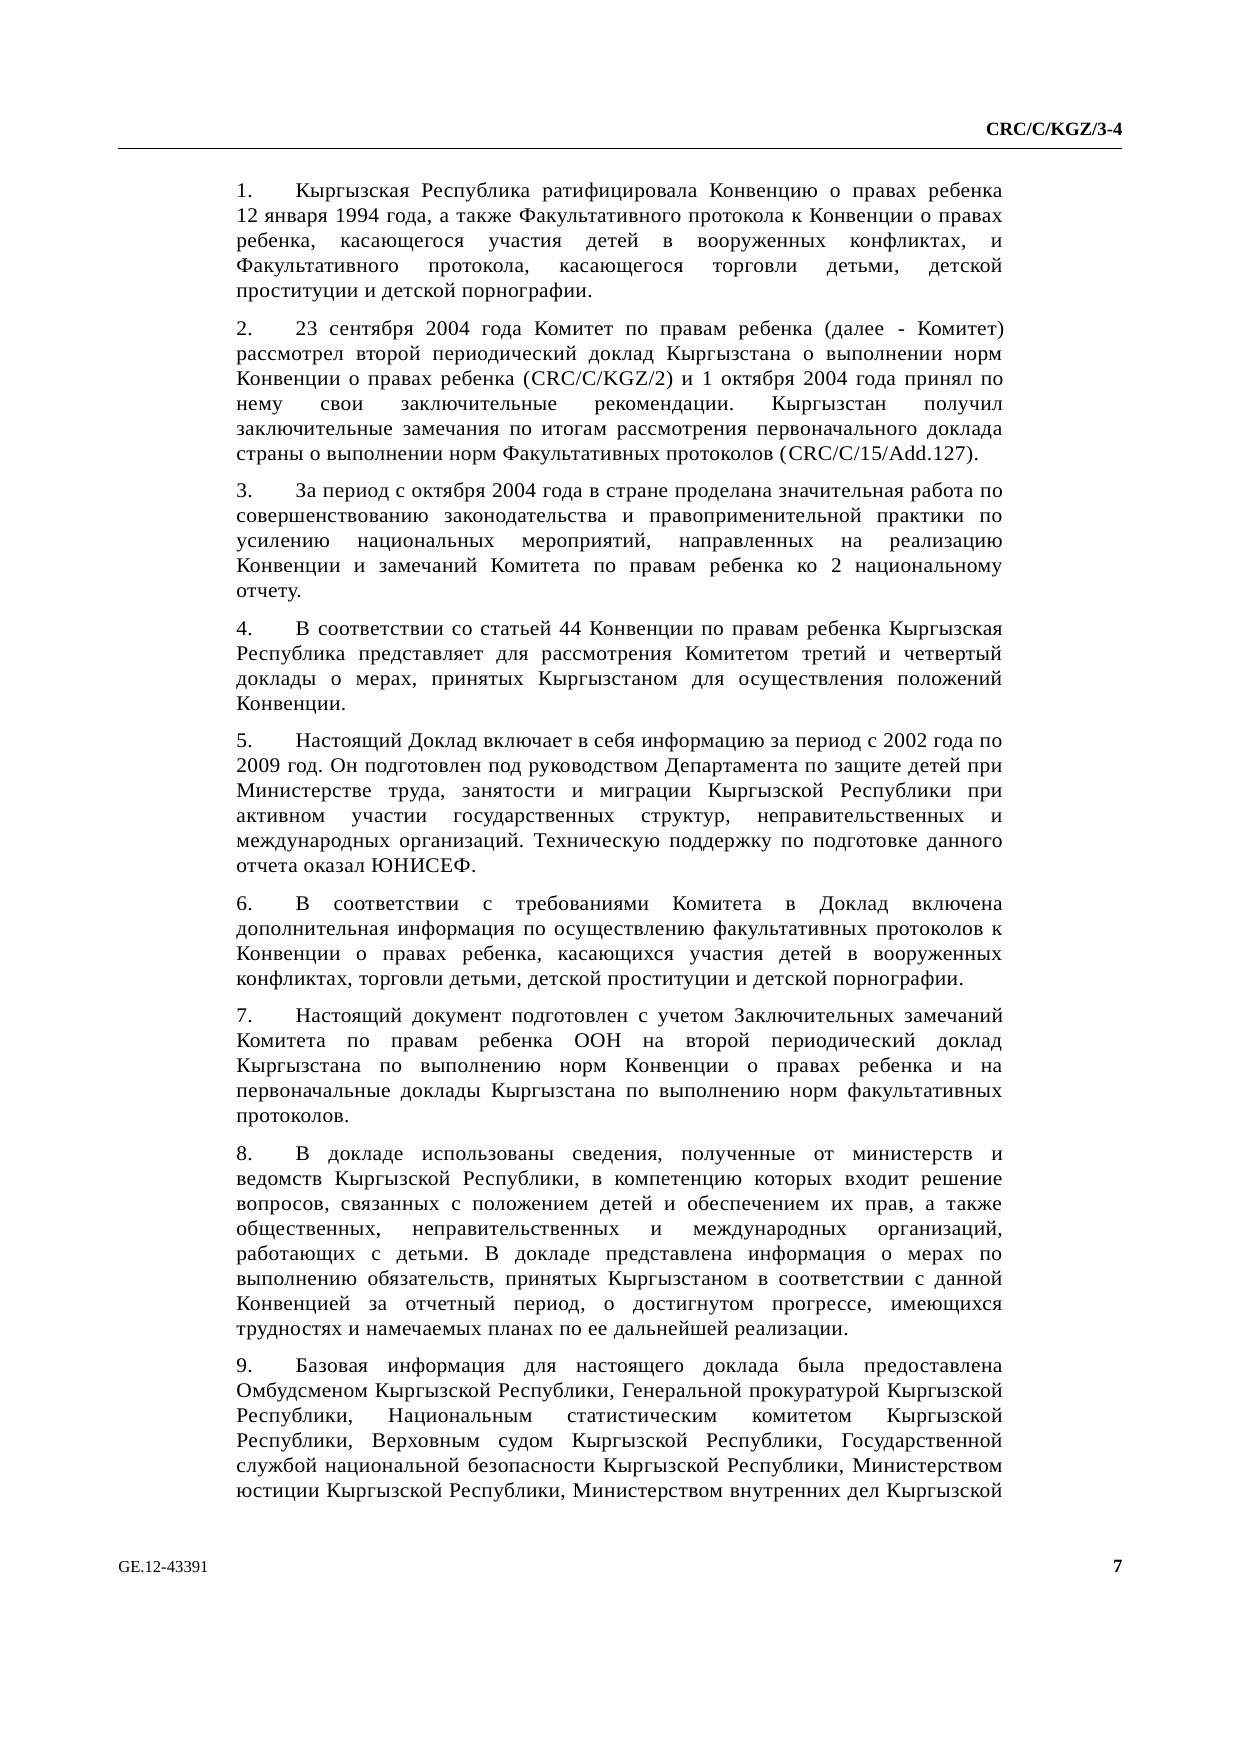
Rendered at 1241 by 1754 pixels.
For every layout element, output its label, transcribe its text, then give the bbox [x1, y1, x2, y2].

text 6. В соответствии с требованиями Комитета в Доклад включена дополнительная информация по осуществлению факультативных протоколов к Конвенции о правах ребенка, касающихся участия детей в вооруженных конфликтах, торговли детьми, детской проституции и детской порнографии. [236, 890, 1004, 990]
text 8. В докладе использованы сведения, полученные от министерств и ведомств Кыргызской Республики, в компетенцию которых входит решение вопросов, связанных с положением детей и обеспечением их прав, а также общественных, неправительственных и международных организаций, работающих с детьми. В докладе представлена информация о мерах по выполнению обязательств, принятых Кыргызстаном в соответствии с данной Конвенцией за отчетный период, о достигнутом прогрессе, имеющихся трудностях и намечаемых планах по ее дальнейшей реализации. [236, 1140, 1004, 1340]
text 5. Настоящий Доклад включает в себя информацию за период с 2002 года по 2009 год. Он подготовлен под руководством Департамента по защите детей при Министерстве труда, занятости и миграции Кыргызской Республики при активном участии государственных структур, неправительственных и международных организаций. Техническую поддержку по подготовке данного отчета оказал ЮНИСЕФ. [236, 727, 1004, 877]
text 4. В соответствии со статьей 44 Конвенции по правам ребенка Кыргызская Республика представляет для рассмотрения Комитетом третий и четвертый доклады о мерах, принятых Кыргызстаном для осуществления положений Конвенции. [236, 615, 1004, 715]
text 1. Кыргызская Республика ратифицировала Конвенцию о правах ребенка 12 января 1994 года, а также Факультативного протокола к Конвенции о правах ребенка, касающегося участия детей в вооруженных конфликтах, и Факультативного протокола, касающегося торговли детьми, детской проституции и детской порнографии. [236, 177, 1004, 302]
text 7. Настоящий документ подготовлен с учетом Заключительных замечаний Комитета по правам ребенка ООН на второй периодический доклад Кыргызстана по выполнению норм Конвенции о правах ребенка и на первоначальные доклады Кыргызстана по выполнению норм факультативных протоколов. [236, 1002, 1004, 1127]
text 2. 23 сентября 2004 года Комитет по правам ребенка (далее - Комитет) рассмотрел второй периодический доклад Кыргызстана о выполнении норм Конвенции о правах ребенка (CRC/C/KGZ/2) и 1 октября 2004 года принял по нему свои заключительные рекомендации. Кыргызстан получил заключительные замечания по итогам рассмотрения первоначального доклада страны о выполнении норм Факультативных протоколов (CRC/C/15/Add.127). [236, 315, 1004, 465]
text 3. За период с октября 2004 года в стране проделана значительная работа по совершенствованию законодательства и правоприменительной практики по усилению национальных мероприятий, направленных на реализацию Конвенции и замечаний Комитета по правам ребенка ко 2 национальному отчету. [236, 477, 1004, 602]
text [236, 1352, 1004, 1502]
